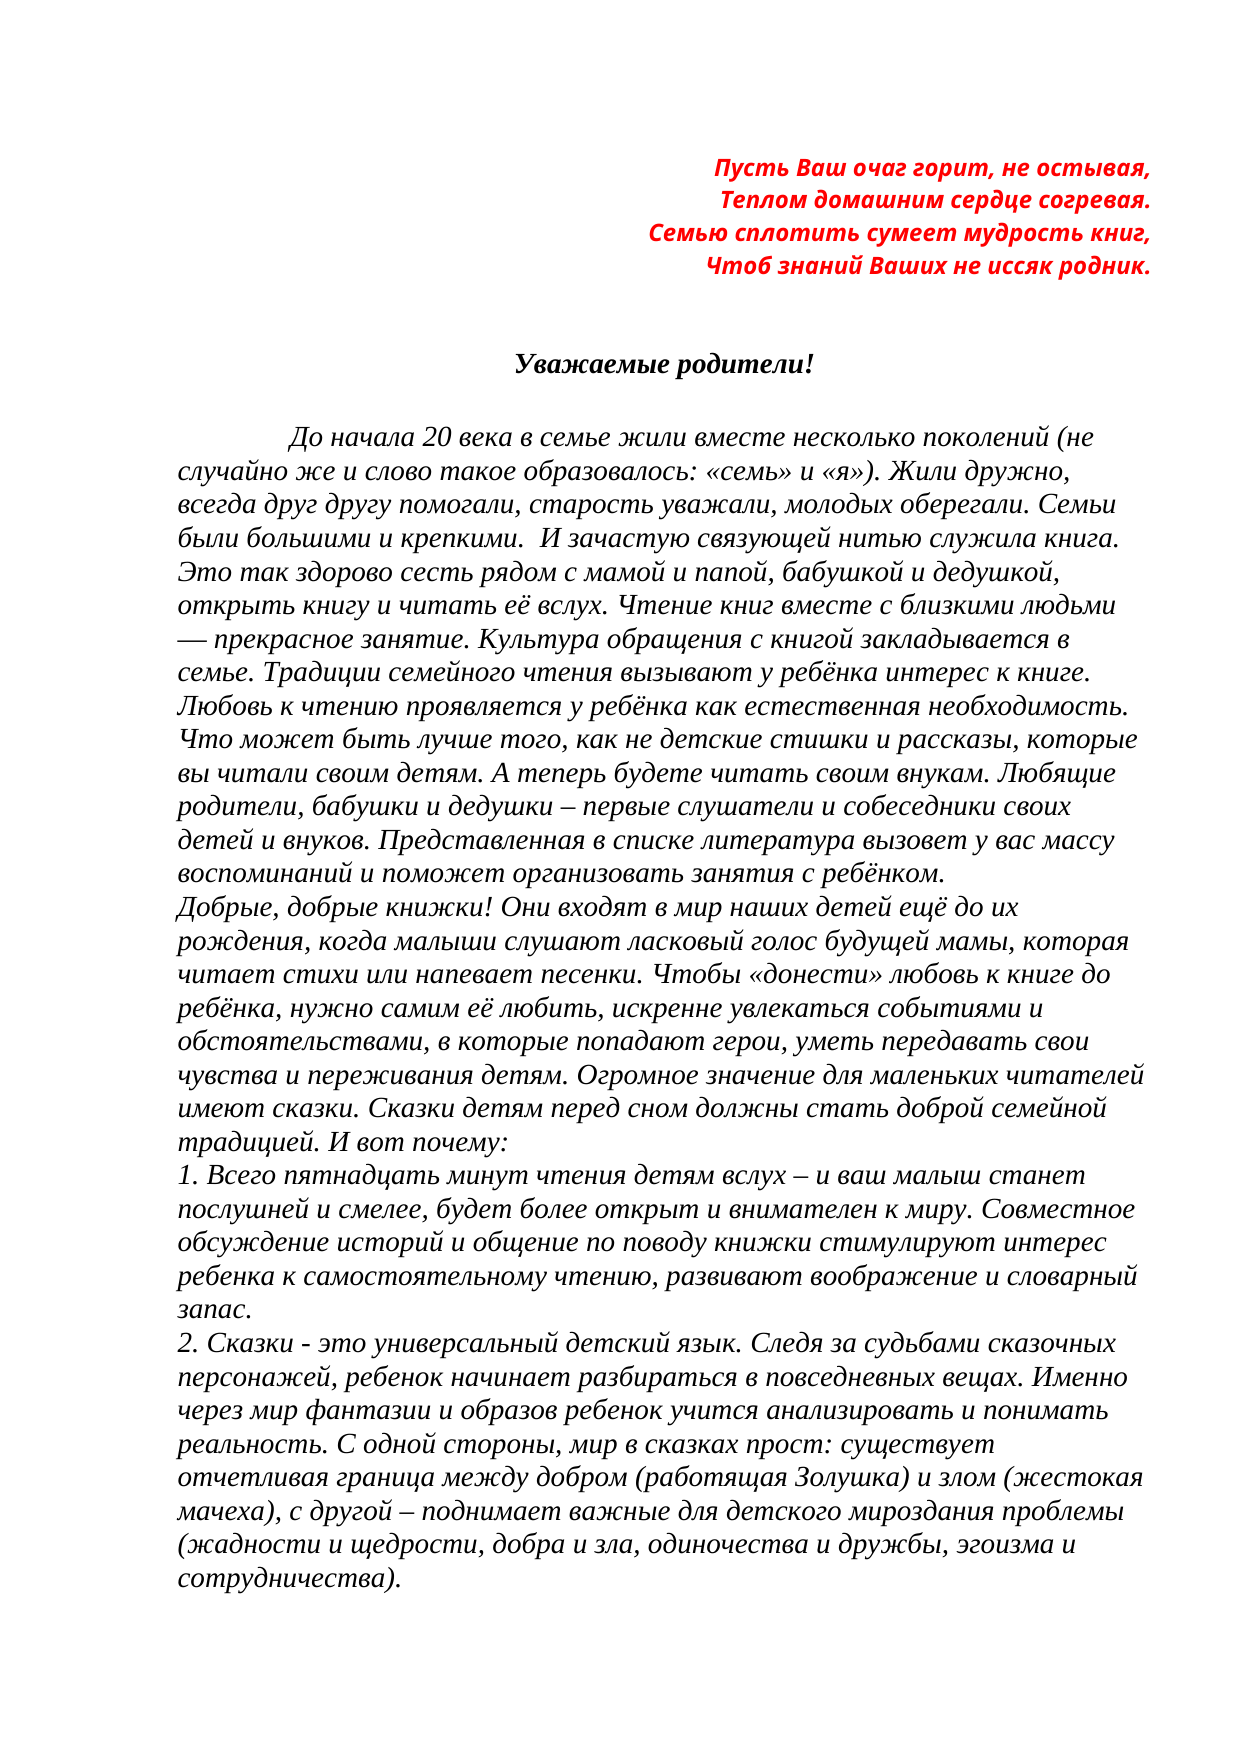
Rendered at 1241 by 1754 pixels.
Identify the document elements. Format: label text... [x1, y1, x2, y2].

text персонажей, ребенок начинает разбираться в повседневных вещах. Именно через мир фантазии и образов ребенок учится анализировать и понимать реальность. С одной стороны, мир в сказках прост: существует отчетливая граница между добром (работящая Золушка) и злом (жестокая мачеха), с другой – поднимает важные для детского мироздания проблемы (жадности и щедрости, добра и зла, одиночества и дружбы, эгоизма и сотрудничества). [177, 1359, 1152, 1593]
text Чтоб знаний Ваших не иссяк родник. [177, 248, 1152, 281]
text 2. Сказки - это универсальный детский язык. Следя за судьбами сказочных [177, 1325, 1152, 1359]
text Семью сплотить сумеет мудрость книг, [177, 216, 1152, 248]
text Что может быть лучше того, как не детские стишки и рассказы, которые вы читали своим детям. А теперь будете читать своим внукам. Любящие родители, бабушки и дедушки – первые слушатели и собеседники своих детей и внуков. Представленная в списке литература вызовет у вас массу воспоминаний и поможет организовать занятия с ребёнком. [177, 721, 1152, 889]
text Пусть Ваш очаг горит, не остывая, [177, 151, 1152, 183]
text Добрые, добрые книжки! Они входят в мир наших детей ещё до их рождения, когда малыши слушают ласковый голос будущей мамы, которая читает стихи или напевает песенки. Чтобы «донести» любовь к книге до ребёнка, нужно самим её любить, искренне увлекаться событиями и обстоятельствами, в которые попадают герои, уметь передавать свои чувства и переживания детям. Огромное значение для маленьких читателей имеют сказки. Сказки детям перед сном должны стать доброй семейной традицией. И вот почему: [177, 889, 1152, 1157]
text До начала 20 века в семье жили вместе несколько поколений (не случайно же и слово такое образовалось: «семь» и «я»). Жили дружно, всегда друг другу помогали, старость уважали, молодых оберегали. Семьи были большими и крепкими. И зачастую связующей нитью служила книга. Это так здорово сесть рядом с мамой и папой, бабушкой и дедушкой, открыть книгу и читать её вслух. Чтение книг вместе с близкими людьми ― прекрасное занятие. Культура обращения с книгой закладывается в семье. Традиции семейного чтения вызывают у ребёнка интерес к книге. Любовь к чтению проявляется у ребёнка как естественная необходимость. [177, 419, 1152, 721]
text Уважаемые родители! [177, 346, 1152, 380]
text Теплом домашним сердце согревая. [177, 183, 1152, 216]
text 1. Всего пятнадцать минут чтения детям вслух – и ваш малыш станет послушней и смелее, будет более открыт и внимателен к миру. Совместное обсуждение историй и общение по поводу книжки стимулируют интерес ребенка к самостоятельному чтению, развивают воображение и словарный запас. [177, 1157, 1152, 1325]
